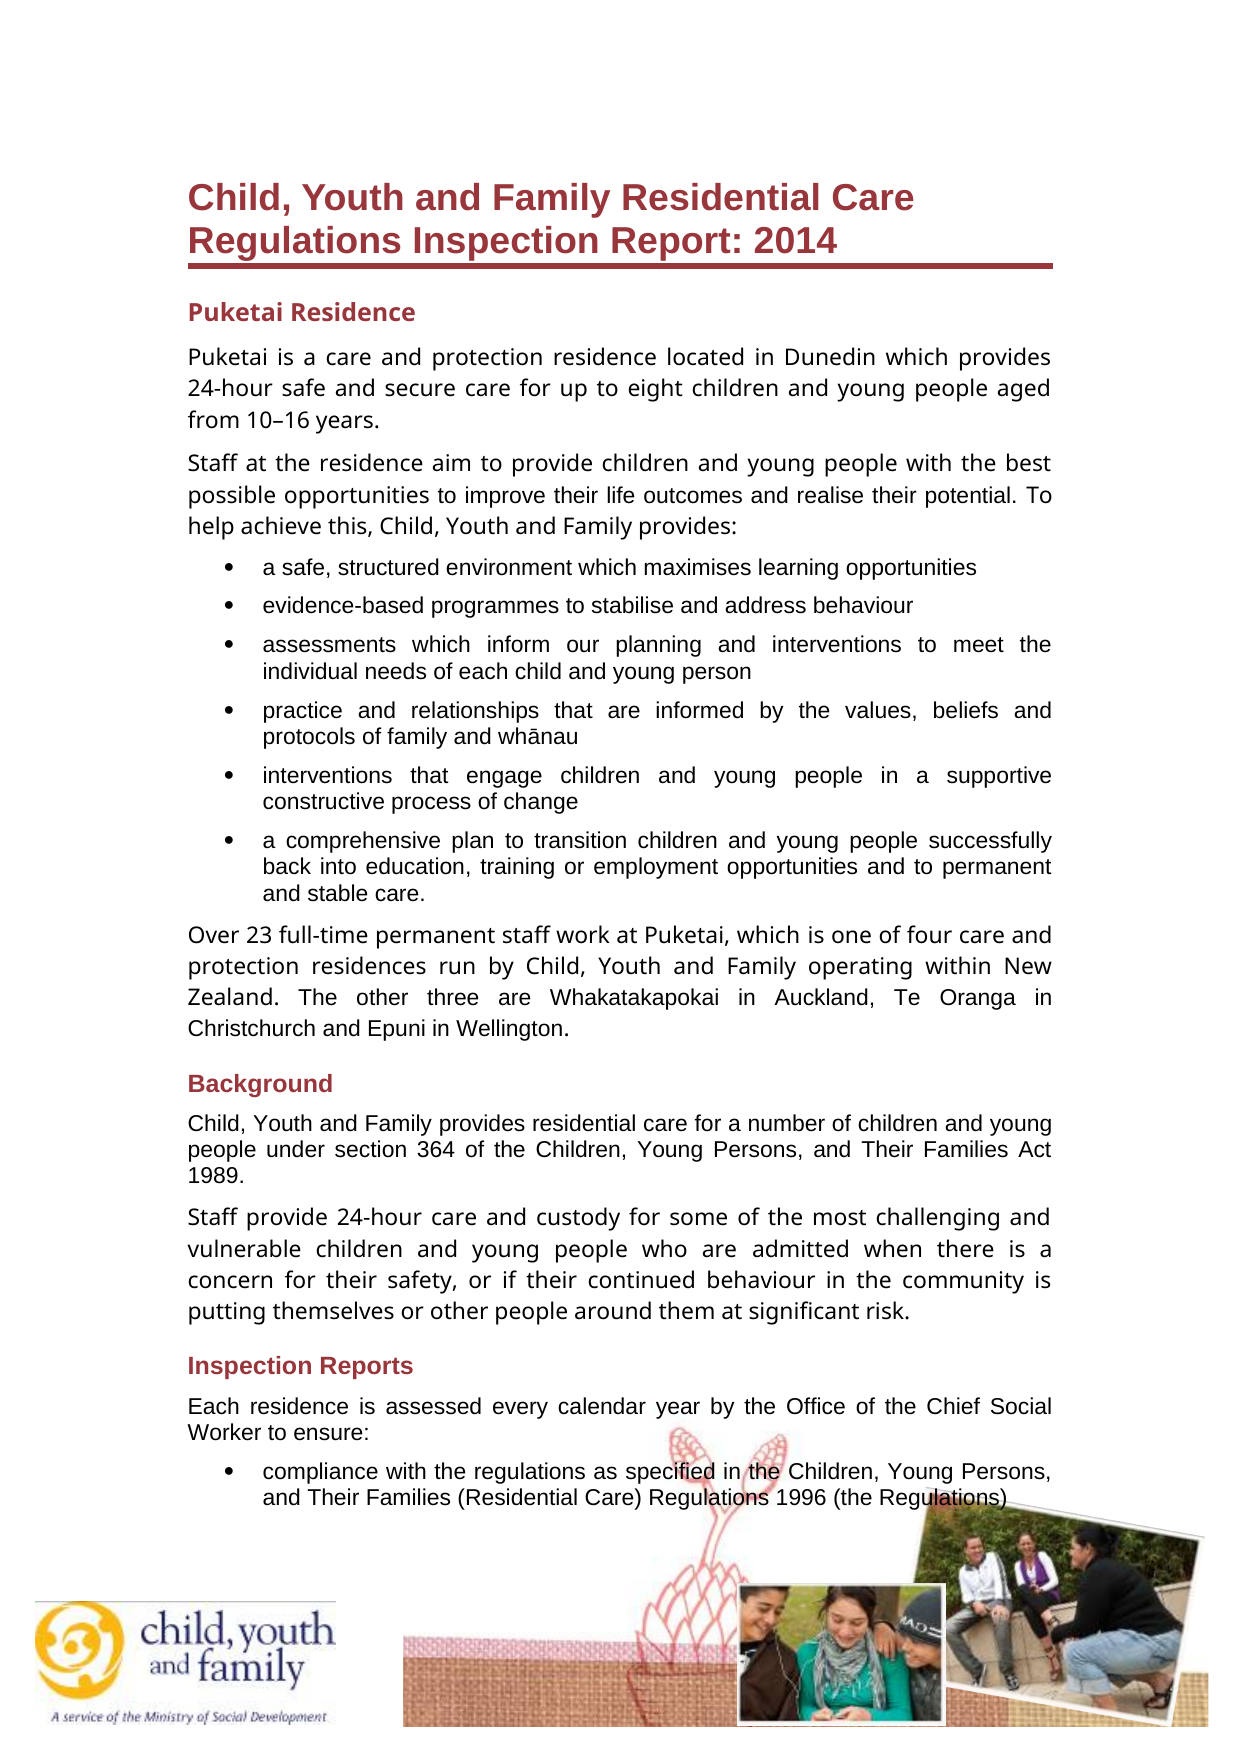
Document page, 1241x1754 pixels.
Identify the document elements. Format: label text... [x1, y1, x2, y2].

list compliance with the regulations as specified in the Children, Young Persons, and Their Families (Residential Care) Regulations 1996 (the Regulations) [225, 1458, 1053, 1511]
text Over 23 full-time permanent staff work at Puketai, which is one of four care and protection residences run by Child, Youth and Family operating within New Zealand. The other three are Whakatakapokai in Auckland, Te Oranga in Christchurch and Epuni in Wellington. [187, 918, 1053, 1043]
text Child, Youth and Family provides residential care for a number of children and young people under section 364 of the Children, Young Persons, and Their Families Act 1989. [187, 1110, 1053, 1189]
list Staff at the residence aim to provide children and young people with the best possible opportunities to improve their life outcomes and realise their potential. To help achieve this, Child, Youth and Family provides: [187, 447, 1053, 541]
subtitle Background [187, 1068, 1053, 1097]
list evidence-based programmes to stabilise and address behaviour [225, 592, 1053, 619]
subtitle Child, Youth and Family Residential Care Regulations Inspection Report: 2014 [187, 175, 1053, 269]
subtitle Puketai Residence [187, 294, 1053, 329]
list interventions that engage children and young people in a supportive constructive process of change [225, 762, 1053, 814]
list assessments which inform our planning and interventions to meet the individual needs of each child and young person [225, 631, 1053, 684]
list practice and relationships that are informed by the values, beliefs and protocols of family and whānau [225, 697, 1053, 749]
list a safe, structured environment which maximises learning opportunities [225, 554, 1053, 580]
picture [35, 1601, 336, 1725]
subtitle Inspection Reports [187, 1351, 1053, 1380]
list a comprehensive plan to transition children and young people successfully back into education, training or employment opportunities and to permanent and stable care. [225, 827, 1053, 906]
text Staff provide 24-hour care and custody for some of the most challenging and vulnerable children and young people who are admitted when there is a concern for their safety, or if their continued behaviour in the community is putting themselves or other people around them at significant risk. [187, 1201, 1053, 1326]
picture [27, 1406, 1209, 1727]
text Puketai is a care and protection residence located in Dunedin which provides 24-hour safe and secure care for up to eight children and young people aged from 10–16 years. [187, 341, 1053, 435]
text Each residence is assessed every calendar year by the Office of the Chief Social Worker to ensure: [187, 1393, 1053, 1445]
